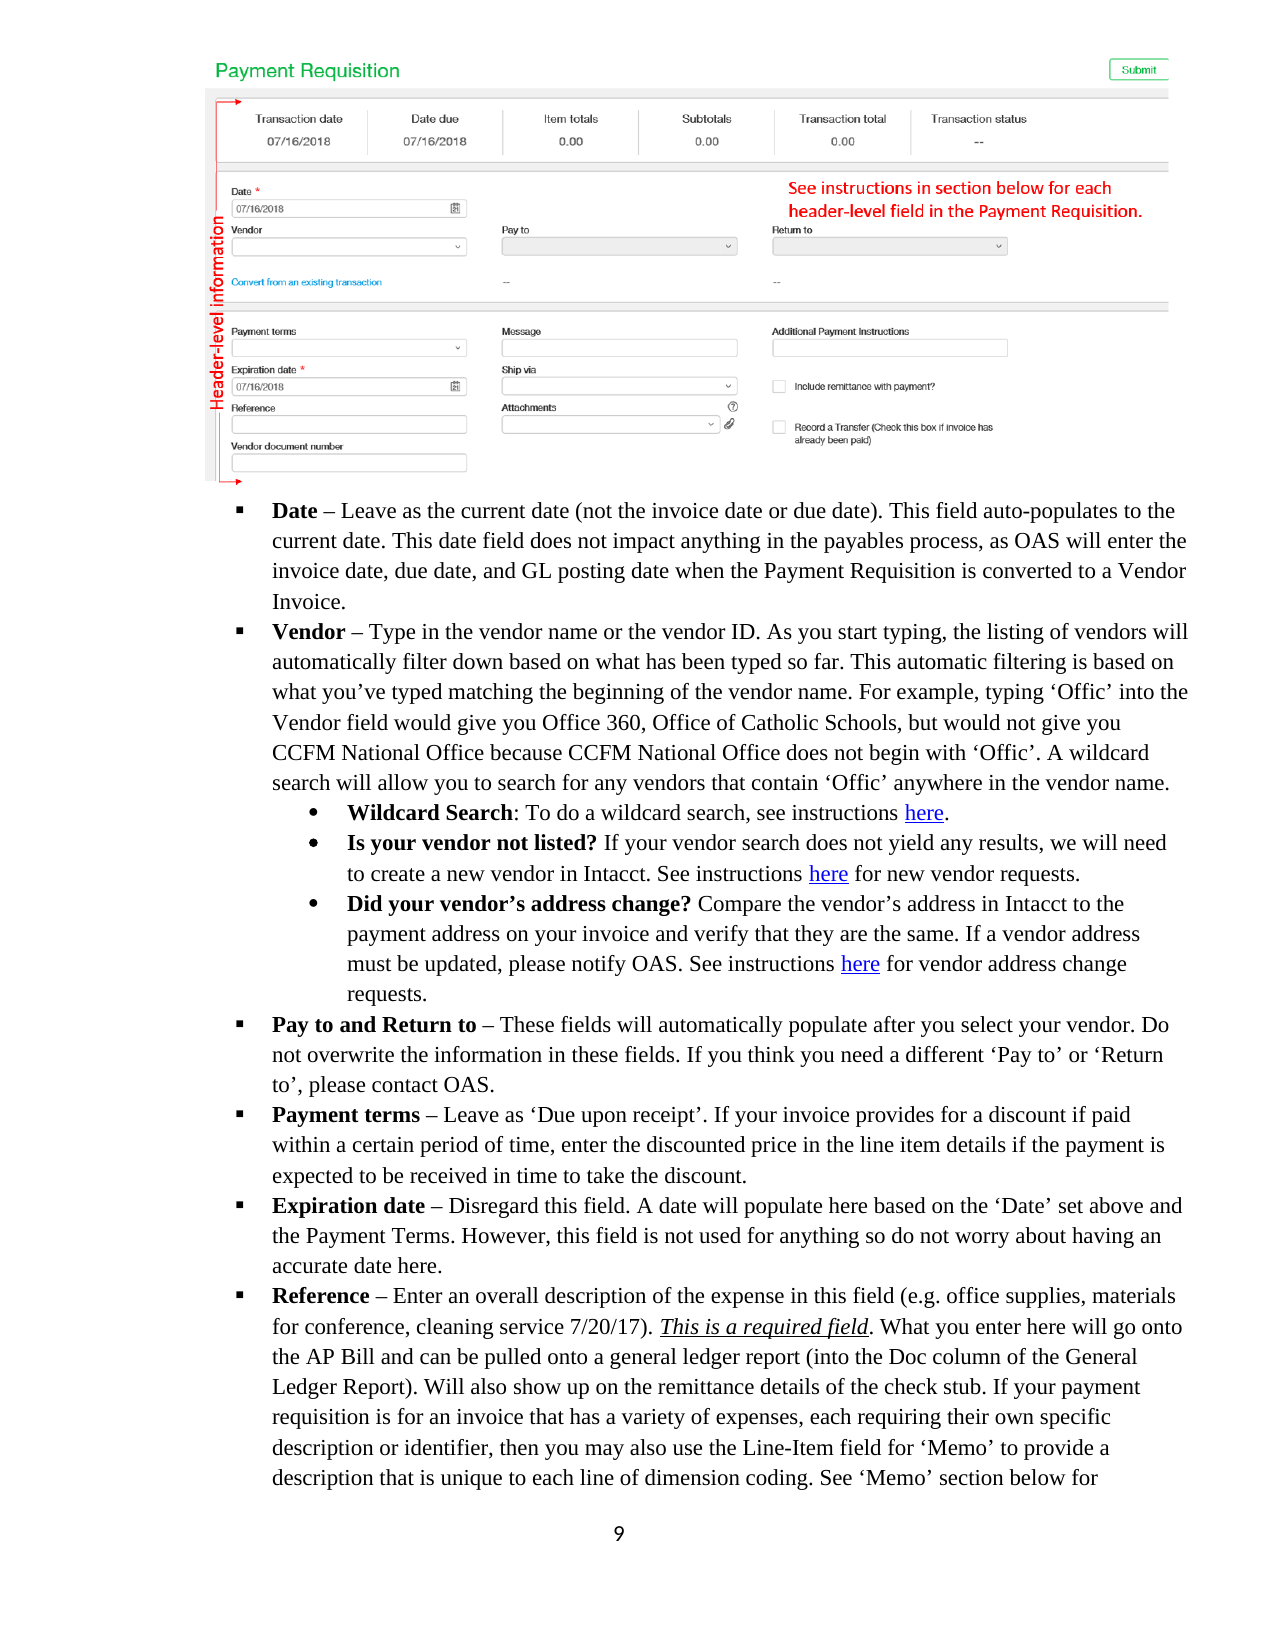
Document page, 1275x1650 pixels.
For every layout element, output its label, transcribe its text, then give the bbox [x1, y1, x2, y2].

list Did your vendor’s address change? Compare the vendor’s address in Intacct to the payment address on your invoice and verify that they are the same. If a vendor address must be updated, please notify OAS. See instructions here for vendor address change requests. [309, 890, 1191, 1007]
list Is your vendor not listed? If your vendor search does not yield any results, we will need to create a new vendor in Intacct. See instructions here for new vendor requests. [309, 829, 1191, 886]
list Payment terms – Leave as ‘Due upon receipt’. If your invoice provides for a discount if paid within a certain period of time, enter the discounted price in the line item details if the payment is expected to be received in time to take the discount. [234, 1101, 1191, 1188]
list Wildcard Search: To do a wildcard search, see instructions here. [309, 799, 1191, 826]
list Date – Leave as the current date (not the invoice date or due date). This field auto-populates to the current date. This date field does not impact anything in the payables process, as OAS will enter the invoice date, due date, and GL posting date when the Payment Requisition is converted to a Vendor Invoice. [234, 497, 1191, 614]
list Vendor – Type in the vendor name or the vendor ID. As you start typing, the listing of vendors will automatically filter down based on what has been typed so far. This automatic filtering is based on what you’ve typed matching the beginning of the vendor name. For example, typing ‘Offic’ into the Vendor field would give you Office 360, Office of Catholic Schools, but would not give you CCFM National Office because CCFM National Office does not begin with ‘Offic’. A wildcard search will allow you to search for any vendors that contain ‘Offic’ anywhere in the vendor name. [234, 618, 1191, 795]
picture [196, 56, 1186, 493]
list Pay to and Return to – These fields will automatically populate after you select your vendor. Do not overwrite the information in these fields. If you think you need a different ‘Pay to’ or ‘Return to’, please contact OAS. [234, 1011, 1191, 1097]
list Expiration date – Disregard this field. A date will populate here based on the ‘Date’ set above and the Payment Terms. However, this field is not used for anything so do not worry about having an accurate date here. [234, 1192, 1191, 1279]
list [234, 1283, 1191, 1490]
